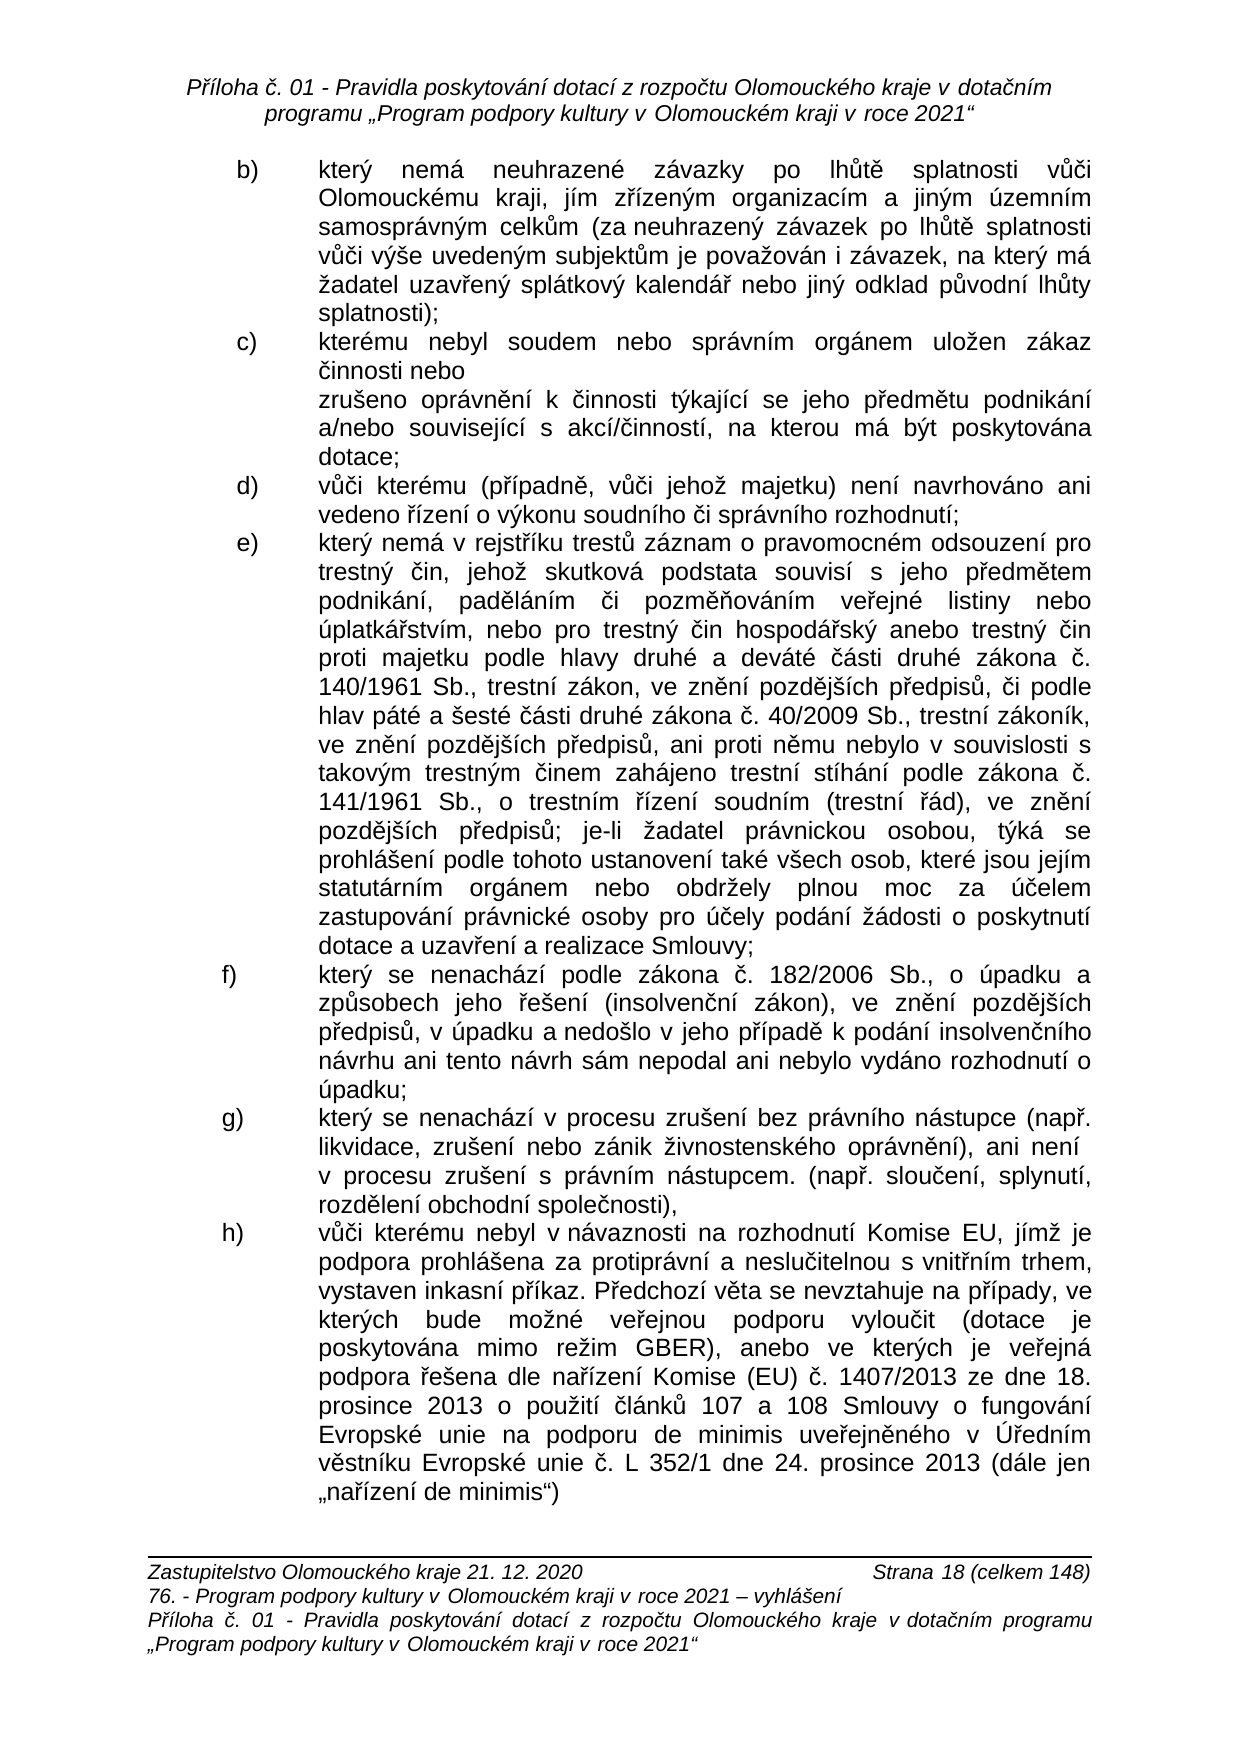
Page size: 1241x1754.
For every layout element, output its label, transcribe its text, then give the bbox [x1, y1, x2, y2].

list který se nenachází v procesu zrušení bez právního nástupce (např. likvidace, zrušení nebo zánik živnostenského oprávnění), ani není v procesu zrušení s právním nástupcem. (např. sloučení, splynutí, rozdělení obchodní společnosti), [222, 1103, 1092, 1218]
list který nemá v rejstříku trestů záznam o pravomocném odsouzení pro trestný čin, jehož skutková podstata souvisí s jeho předmětem podnikání, paděláním či pozměňováním veřejné listiny nebo úplatkářstvím, nebo pro trestný čin hospodářský anebo trestný čin proti majetku podle hlavy druhé a deváté části druhé zákona č. 140/1961 Sb., trestní zákon, ve znění pozdějších předpisů, či podle hlav páté a šesté části druhé zákona č. 40/2009 Sb., trestní zákoník, ve znění pozdějších předpisů, ani proti němu nebylo v souvislosti s takovým trestným činem zahájeno trestní stíhání podle zákona č. 141/1961 Sb., o trestním řízení soudním (trestní řád), ve znění pozdějších předpisů; je-li žadatel právnickou osobou, týká se prohlášení podle tohoto ustanovení také všech osob, které jsou jejím statutárním orgánem nebo obdržely plnou moc za účelem zastupování právnické osoby pro účely podání žádosti o poskytnutí dotace a uzavření a realizace Smlouvy; [236, 528, 1092, 959]
list vůči kterému (případně, vůči jehož majetku) není navrhováno ani vedeno řízení o výkonu soudního či správního rozhodnutí; [236, 471, 1092, 528]
list který nemá neuhrazené závazky po lhůtě splatnosti vůči Olomouckému kraji, jím zřízeným organizacím a jiným územním samosprávným celkům (za neuhrazený závazek po lhůtě splatnosti vůči výše uvedeným subjektům je považován i závazek, na který má žadatel uzavřený splátkový kalendář nebo jiný odklad původní lhůty splatnosti); [236, 154, 1092, 327]
list který se nenachází podle zákona č. 182/2006 Sb., o úpadku a způsobech jeho řešení (insolvenční zákon), ve znění pozdějších předpisů, v úpadku a nedošlo v jeho případě k podání insolvenčního návrhu ani tento návrh sám nepodal ani nebylo vydáno rozhodnutí o úpadku; [222, 959, 1092, 1103]
text zrušeno oprávnění k činnosti týkající se jeho předmětu podnikání a/nebo související s akcí/činností, na kterou má být poskytována dotace; [318, 384, 1092, 471]
list kterému nebyl soudem nebo správním orgánem uložen zákaz činnosti nebo [236, 327, 1092, 384]
list vůči kterému nebyl v návaznosti na rozhodnutí Komise EU, jímž je podpora prohlášena za protiprávní a neslučitelnou s vnitřním trhem, vystaven inkasní příkaz. Předchozí věta se nevztahuje na případy, ve kterých bude možné veřejnou podporu vyloučit (dotace je poskytována mimo režim GBER), anebo ve kterých je veřejná podpora řešena dle nařízení Komise (EU) č. 1407/2013 ze dne 18. prosince 2013 o použití článků 107 a 108 Smlouvy o fungování Evropské unie na podporu de minimis uveřejněného v Úředním věstníku Evropské unie č. L 352/1 dne 24. prosince 2013 (dále jen „nařízení de minimis“) [222, 1218, 1092, 1506]
